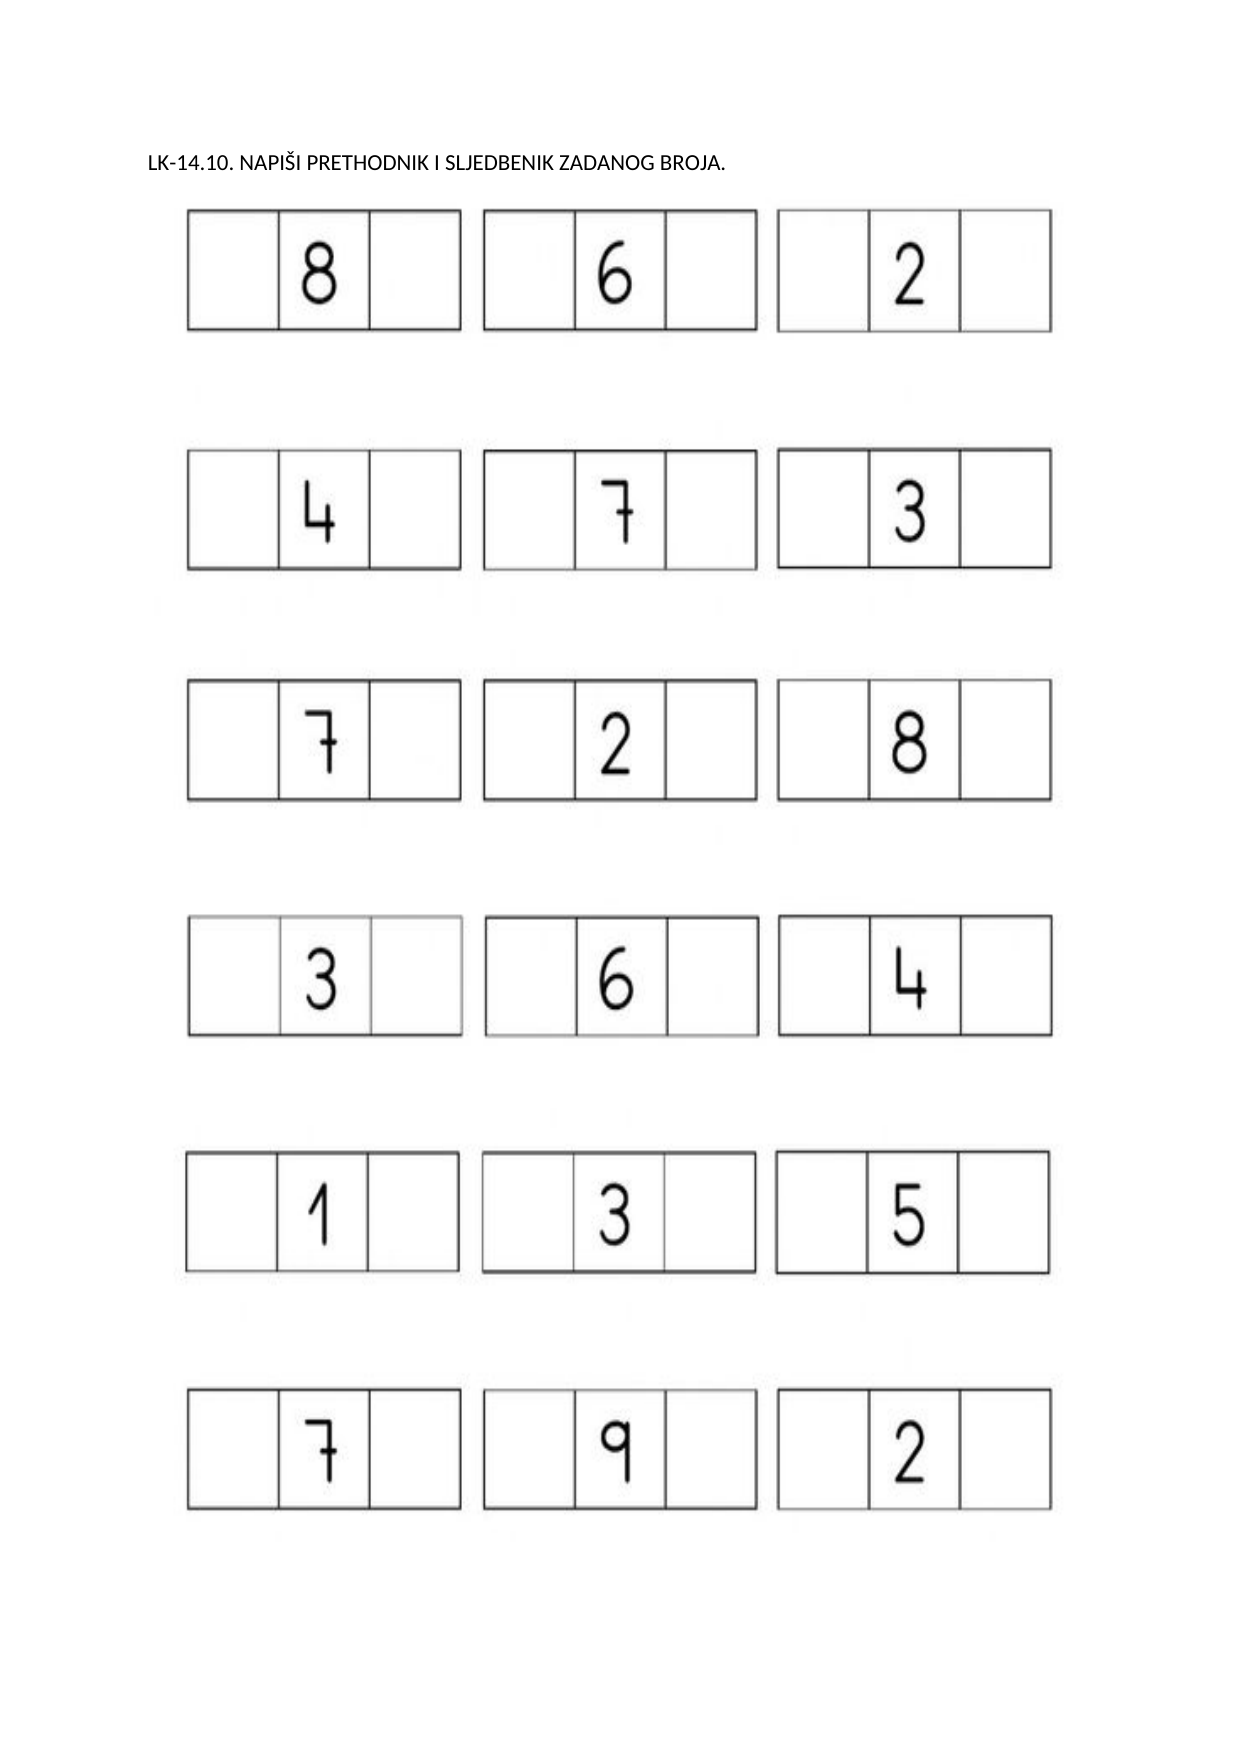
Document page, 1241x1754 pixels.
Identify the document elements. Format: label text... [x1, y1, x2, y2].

text LK-14.10. NAPIŠI PRETHODNIK I SLJEDBENIK ZADANOG BROJA. [148, 148, 1093, 176]
picture [147, 194, 1095, 1542]
